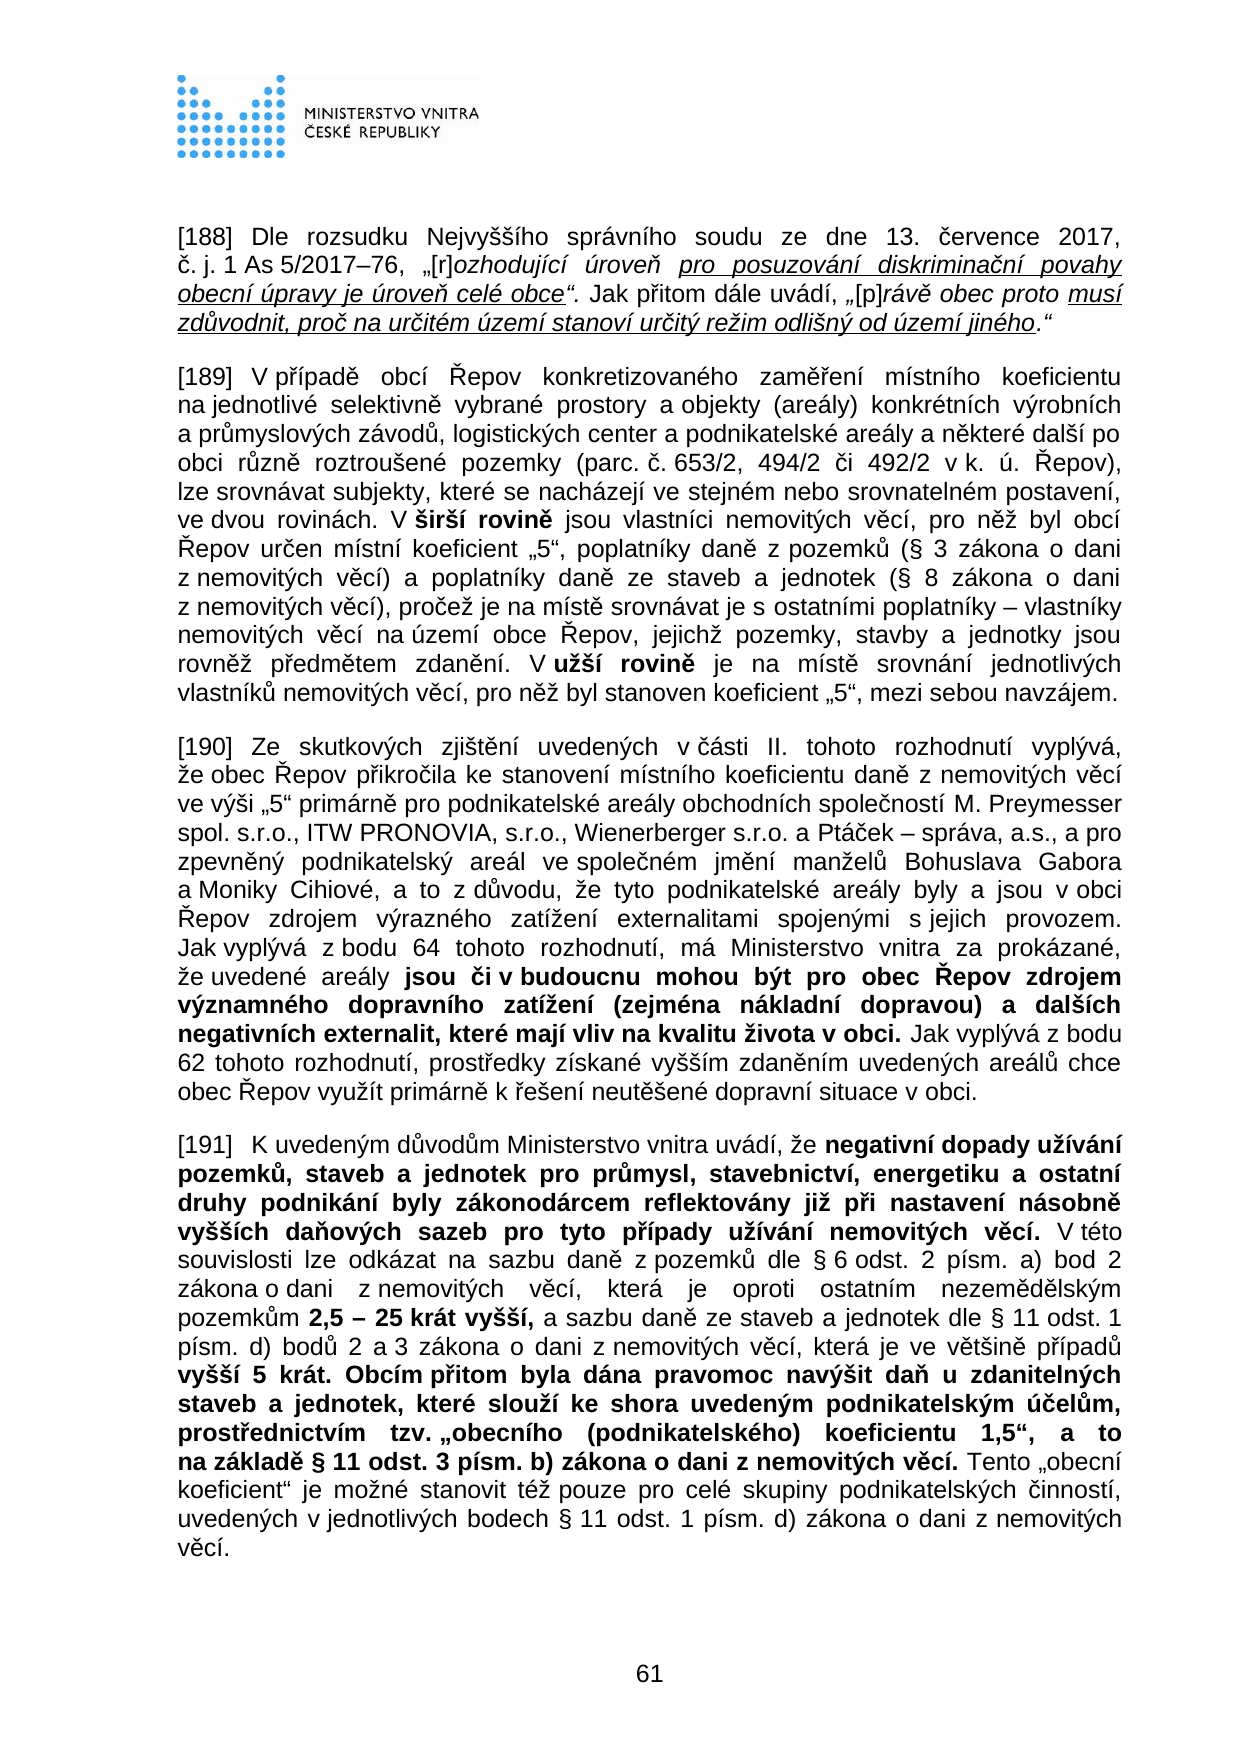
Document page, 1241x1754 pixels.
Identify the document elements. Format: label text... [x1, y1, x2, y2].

picture [177, 75, 479, 158]
list V případě obcí Řepov konkretizovaného zaměření místního koeficientu na jednotlivé selektivně vybrané prostory a objekty (areály) konkrétních výrobních a průmyslových závodů, logistických center a podnikatelské areály a některé další po obci různě roztroušené pozemky (parc. č. 653/2, 494/2 či 492/2 v k. ú. Řepov), lze srovnávat subjekty, které se nacházejí ve stejném nebo srovnatelném postavení, ve dvou rovinách. V širší rovině jsou vlastníci nemovitých věcí, pro něž byl obcí Řepov určen místní koeficient „5“, poplatníky daně z pozemků (§ 3 zákona o dani z nemovitých věcí) a poplatníky daně ze staveb a jednotek (§ 8 zákona o dani z nemovitých věcí), pročež je na místě srovnávat je s ostatními poplatníky – vlastníky nemovitých věcí na území obce Řepov, jejichž pozemky, stavby a jednotky jsou rovněž předmětem zdanění. V užší rovině je na místě srovnání jednotlivých vlastníků nemovitých věcí, pro něž byl stanoven koeficient „5“, mezi sebou navzájem. [177, 362, 1122, 707]
list Ze skutkových zjištění uvedených v části II. tohoto rozhodnutí vyplývá, že obec Řepov přikročila ke stanovení místního koeficientu daně z nemovitých věcí ve výši „5“ primárně pro podnikatelské areály obchodních společností M. Preymesser spol. s.r.o., ITW PRONOVIA, s.r.o., Wienerberger s.r.o. a Ptáček – správa, a.s., a pro zpevněný podnikatelský areál ve společném jmění manželů Bohuslava Gabora a Moniky Cihiové, a to z důvodu, že tyto podnikatelské areály byly a jsou v obci Řepov zdrojem výrazného zatížení externalitami spojenými s jejich provozem. Jak vyplývá z bodu 64 tohoto rozhodnutí, má Ministerstvo vnitra za prokázané, že uvedené areály jsou či v budoucnu mohou být pro obec Řepov zdrojem významného dopravního zatížení (zejména nákladní dopravou) a dalších negativních externalit, které mají vliv na kvalitu života v obci. Jak vyplývá z bodu 62 tohoto rozhodnutí, prostředky získané vyšším zdaněním uvedených areálů chce obec Řepov využít primárně k řešení neutěšené dopravní situace v obci. [177, 732, 1122, 1105]
list Dle rozsudku Nejvyššího správního soudu ze dne 13. července 2017, č. j. 1 As 5/2017–76, „[r]ozhodující úroveň pro posuzování diskriminační povahy obecní úpravy je úroveň celé obce“. Jak přitom dále uvádí, „[p]rávě obec proto musí zdůvodnit, proč na určitém území stanoví určitý režim odlišný od území jiného.“ [177, 222, 1122, 337]
list K uvedeným důvodům Ministerstvo vnitra uvádí, že negativní dopady užívání pozemků, staveb a jednotek pro průmysl, stavebnictví, energetiku a ostatní druhy podnikání byly zákonodárcem reflektovány již při nastavení násobně vyšších daňových sazeb pro tyto případy užívání nemovitých věcí. V této souvislosti lze odkázat na sazbu daně z pozemků dle § 6 odst. 2 písm. a) bod 2 zákona o dani z nemovitých věcí, která je oproti ostatním nezemědělským pozemkům 2,5 – 25 krát vyšší, a sazbu daně ze staveb a jednotek dle § 11 odst. 1 písm. d) bodů 2 a 3 zákona o dani z nemovitých věcí, která je ve většině případů vyšší 5 krát. Obcím přitom byla dána pravomoc navýšit daň u zdanitelných staveb a jednotek, které slouží ke shora uvedeným podnikatelským účelům, prostřednictvím tzv. „obecního (podnikatelského) koeficientu 1,5“, a to na základě § 11 odst. 3 písm. b) zákona o dani z nemovitých věcí. Tento „obecní koeficient“ je možné stanovit též pouze pro celé skupiny podnikatelských činností, uvedených v jednotlivých bodech § 11 odst. 1 písm. d) zákona o dani z nemovitých věcí. [177, 1130, 1122, 1562]
